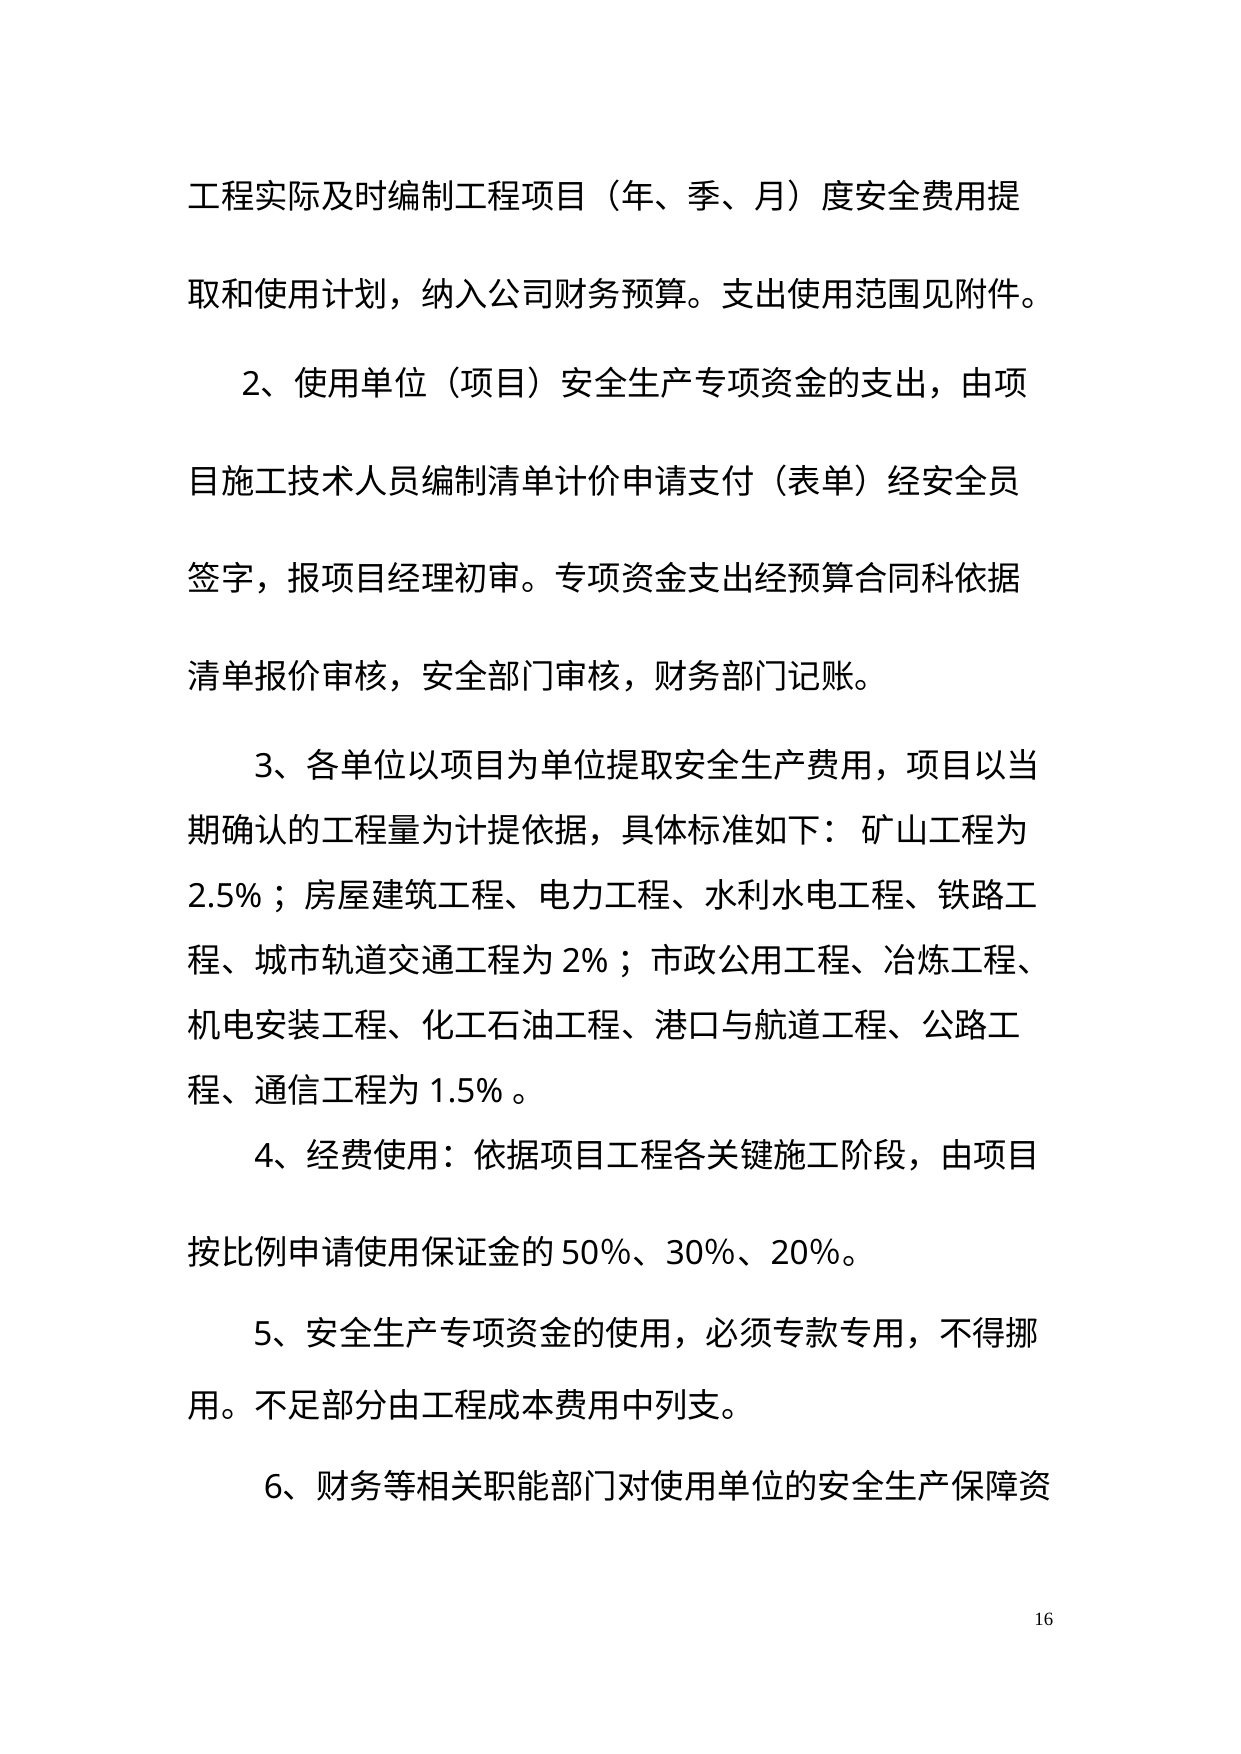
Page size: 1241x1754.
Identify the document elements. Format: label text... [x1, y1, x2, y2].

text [187, 1452, 1053, 1517]
text 4、经费使用：依据项目工程各关键施工阶段，由项目按比例申请使用保证金的50％、30％、20％。 [187, 1120, 1053, 1283]
text 3、各单位以项目为单位提取安全生产费用，项目以当期确认的工程量为计提依据，具体标准如下： 矿山工程为 2.5% ；房屋建筑工程、电力工程、水利水电工程、铁路工程、城市轨道交通工程为 2% ；市政公用工程、冶炼工程、机电安装工程、化工石油工程、港口与航道工程、公路工程、通信工程为 1.5% 。 [187, 730, 1053, 1120]
text 2、使用单位（项目）安全生产专项资金的支出，由项目施工技术人员编制清单计价申请支付（表单）经安全员签字，报项目经理初审。专项资金支出经预算合同科依据清单报价审核，安全部门审核，财务部门记账。 [187, 348, 1053, 706]
text 5、安全生产专项资金的使用，必须专款专用，不得挪用。不足部分由工程成本费用中列支。 [187, 1307, 1053, 1427]
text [187, 162, 1053, 324]
